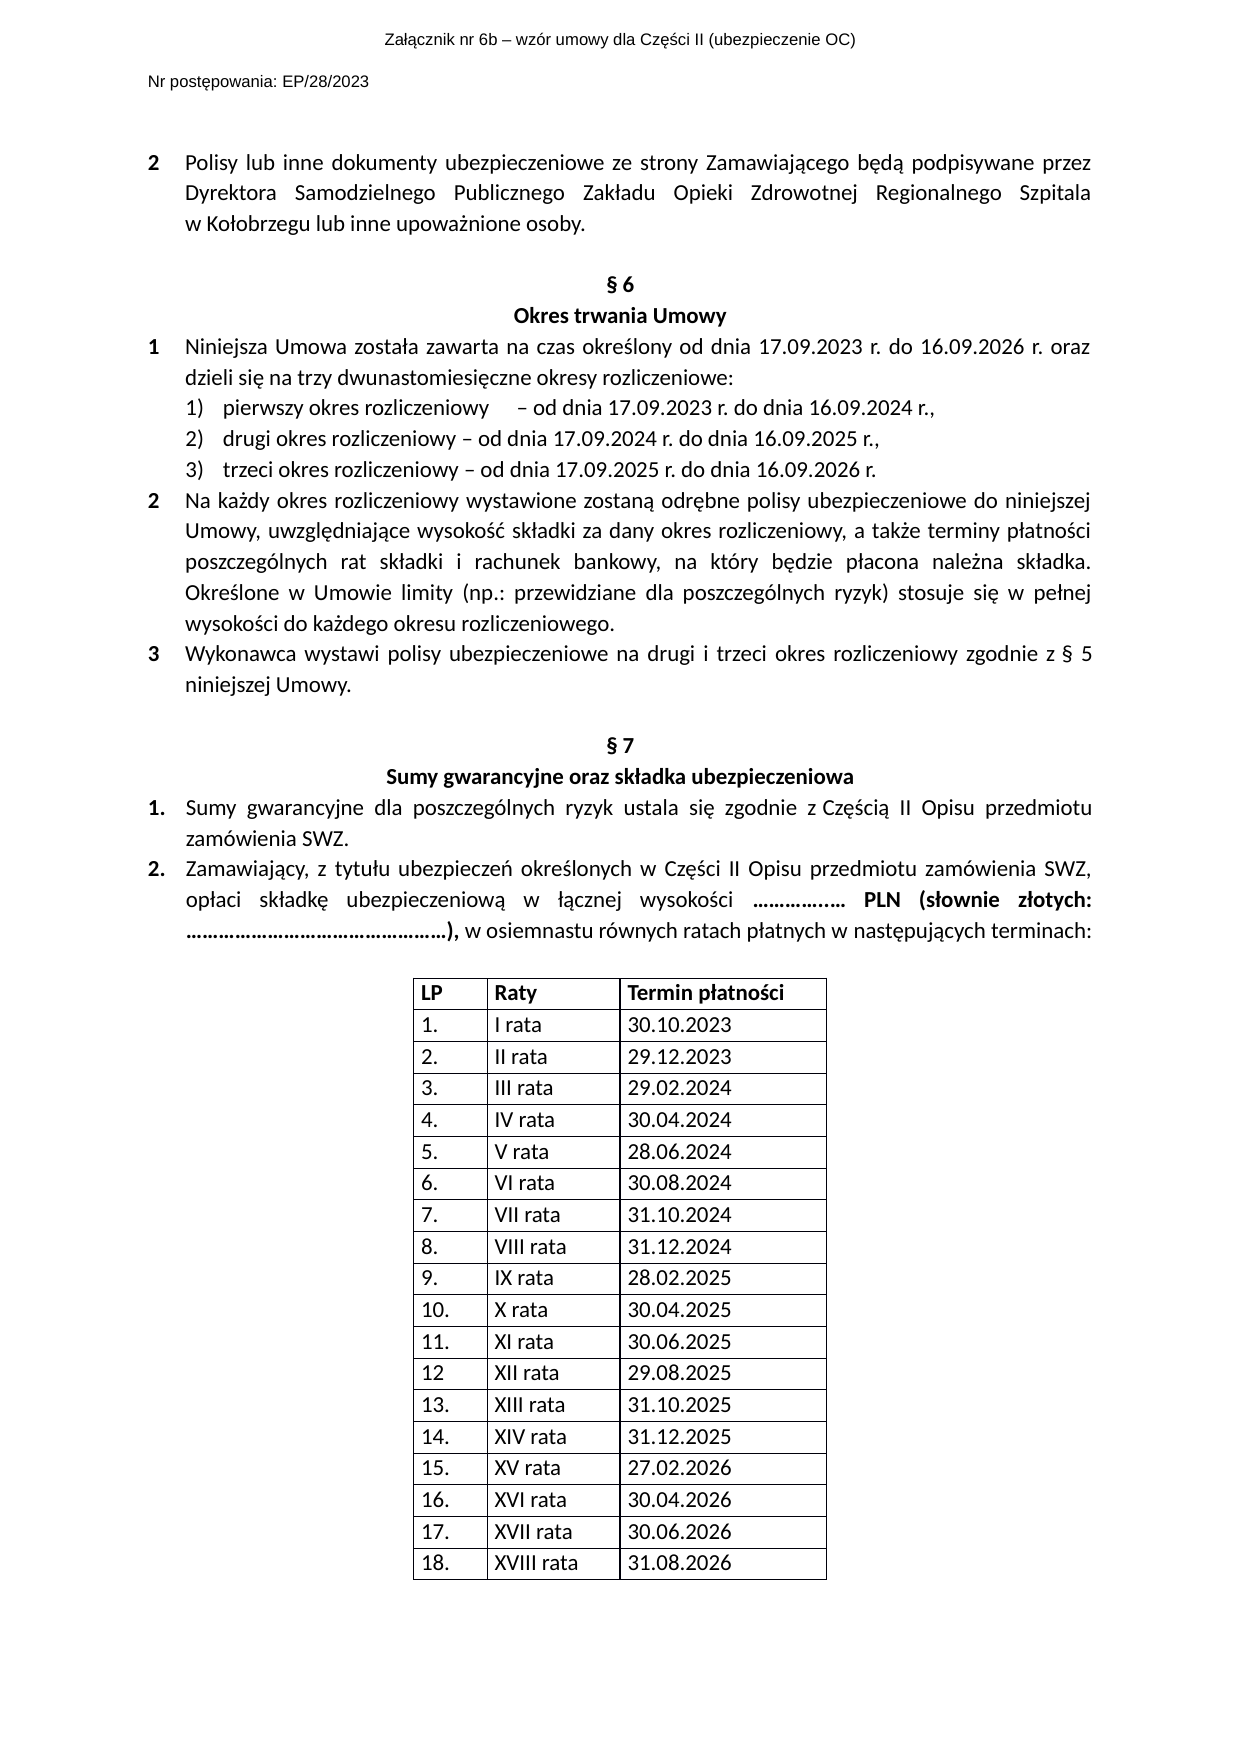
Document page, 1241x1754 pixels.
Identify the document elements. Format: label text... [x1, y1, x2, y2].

list drugi okres rozliczeniowy – od dnia 17.09.2024 r. do dnia 16.09.2025 r., [185, 424, 1092, 452]
table_cell 29.02.2024 [621, 1074, 826, 1104]
table_cell XV rata [488, 1454, 619, 1484]
table_cell 11. [414, 1327, 487, 1357]
table_cell 6. [414, 1169, 487, 1199]
table_header LP [414, 979, 487, 1009]
table_cell XI rata [488, 1327, 619, 1357]
table_cell 31.12.2025 [621, 1422, 826, 1452]
table_cell 28.02.2025 [621, 1264, 826, 1294]
table_cell X rata [488, 1295, 619, 1326]
table_cell 30.04.2026 [621, 1485, 826, 1516]
table_cell 31.10.2024 [621, 1200, 826, 1231]
table_cell 17. [414, 1517, 487, 1547]
list pierwszy okres rozliczeniowy – od dnia 17.09.2023 r. do dnia 16.09.2024 r., [185, 393, 1092, 422]
table_cell 3. [414, 1074, 487, 1104]
table_cell 28.06.2024 [621, 1137, 826, 1167]
table_cell 2. [414, 1042, 487, 1072]
table_cell 14. [414, 1422, 487, 1452]
table_cell 30.10.2023 [621, 1010, 826, 1041]
table_cell VII rata [488, 1200, 619, 1231]
table_cell 16. [414, 1485, 487, 1516]
table_cell 29.08.2025 [621, 1359, 826, 1389]
table_cell XVIII rata [488, 1549, 619, 1579]
text § 7 [148, 732, 1092, 759]
table_cell 27.02.2026 [621, 1454, 826, 1484]
table_cell VIII rata [488, 1232, 619, 1262]
list Na każdy okres rozliczeniowy wystawione zostaną odrębne polisy ubezpieczeniowe do niniejszej Umowy, uwzględniające wysokość składki za dany okres rozliczeniowy, a także terminy płatności poszczególnych rat składki i rachunek bankowy, na który będzie płacona należna składka. Określone w Umowie limity (np.: przewidziane dla poszczególnych ryzyk) stosuje się w pełnej wysokości do każdego okresu rozliczeniowego. [148, 486, 1092, 637]
table_cell 18. [414, 1549, 487, 1579]
table_cell 5. [414, 1137, 487, 1167]
table_header Termin płatności [621, 979, 826, 1009]
table_cell 15. [414, 1454, 487, 1484]
table_cell 9. [414, 1264, 487, 1294]
table_cell 30.04.2025 [621, 1295, 826, 1326]
table_cell III rata [488, 1074, 619, 1104]
list Sumy gwarancyjne dla poszczególnych ryzyk ustala się zgodnie z Częścią II Opisu przedmiotu zamówienia SWZ. [148, 793, 1092, 852]
table_cell XII rata [488, 1359, 619, 1389]
list Niniejsza Umowa została zawarta na czas określony od dnia 17.09.2023 r. do 16.09.2026 r. oraz dzieli się na trzy dwunastomiesięczne okresy rozliczeniowe: [148, 332, 1092, 391]
table_cell 1. [414, 1010, 487, 1041]
text Okres trwania Umowy [148, 301, 1092, 329]
table_cell 30.04.2024 [621, 1105, 826, 1136]
table_cell 30.06.2026 [621, 1517, 826, 1547]
table_cell VI rata [488, 1169, 619, 1199]
table_cell XVII rata [488, 1517, 619, 1547]
table_cell 4. [414, 1105, 487, 1136]
table_cell 31.12.2024 [621, 1232, 826, 1262]
text § 6 [148, 271, 1092, 299]
table_cell 29.12.2023 [621, 1042, 826, 1072]
table_cell I rata [488, 1010, 619, 1041]
table_cell XIV rata [488, 1422, 619, 1452]
table_cell 10. [414, 1295, 487, 1326]
table_cell IV rata [488, 1105, 619, 1136]
table_cell 7. [414, 1200, 487, 1231]
table_cell XIII rata [488, 1390, 619, 1421]
list Zamawiający, z tytułu ubezpieczeń określonych w Części II Opisu przedmiotu zamówienia SWZ, opłaci składkę ubezpieczeniową w łącznej wysokości …………..… PLN (słownie złotych: …………………………………………), w osiemnastu równych ratach płatnych w następujących terminach: [148, 854, 1092, 944]
table_header Raty [488, 979, 619, 1009]
table_cell V rata [488, 1137, 619, 1167]
table_cell II rata [488, 1042, 619, 1072]
table_cell 8. [414, 1232, 487, 1262]
table_cell 30.06.2025 [621, 1327, 826, 1357]
text Sumy gwarancyjne oraz składka ubezpieczeniowa [148, 762, 1092, 790]
table_cell 12 [414, 1359, 487, 1389]
list Polisy lub inne dokumenty ubezpieczeniowe ze strony Zamawiającego będą podpisywane przez Dyrektora Samodzielnego Publicznego Zakładu Opieki Zdrowotnej Regionalnego Szpitala w Kołobrzegu lub inne upoważnione osoby. [148, 148, 1092, 237]
table_cell 13. [414, 1390, 487, 1421]
list Wykonawca wystawi polisy ubezpieczeniowe na drugi i trzeci okres rozliczeniowy zgodnie z § 5 niniejszej Umowy. [148, 639, 1092, 698]
table_cell 30.08.2024 [621, 1169, 826, 1199]
table_cell 31.08.2026 [621, 1549, 826, 1579]
table_cell 31.10.2025 [621, 1390, 826, 1421]
table_cell XVI rata [488, 1485, 619, 1516]
list trzeci okres rozliczeniowy – od dnia 17.09.2025 r. do dnia 16.09.2026 r. [185, 455, 1092, 483]
table_cell IX rata [488, 1264, 619, 1294]
